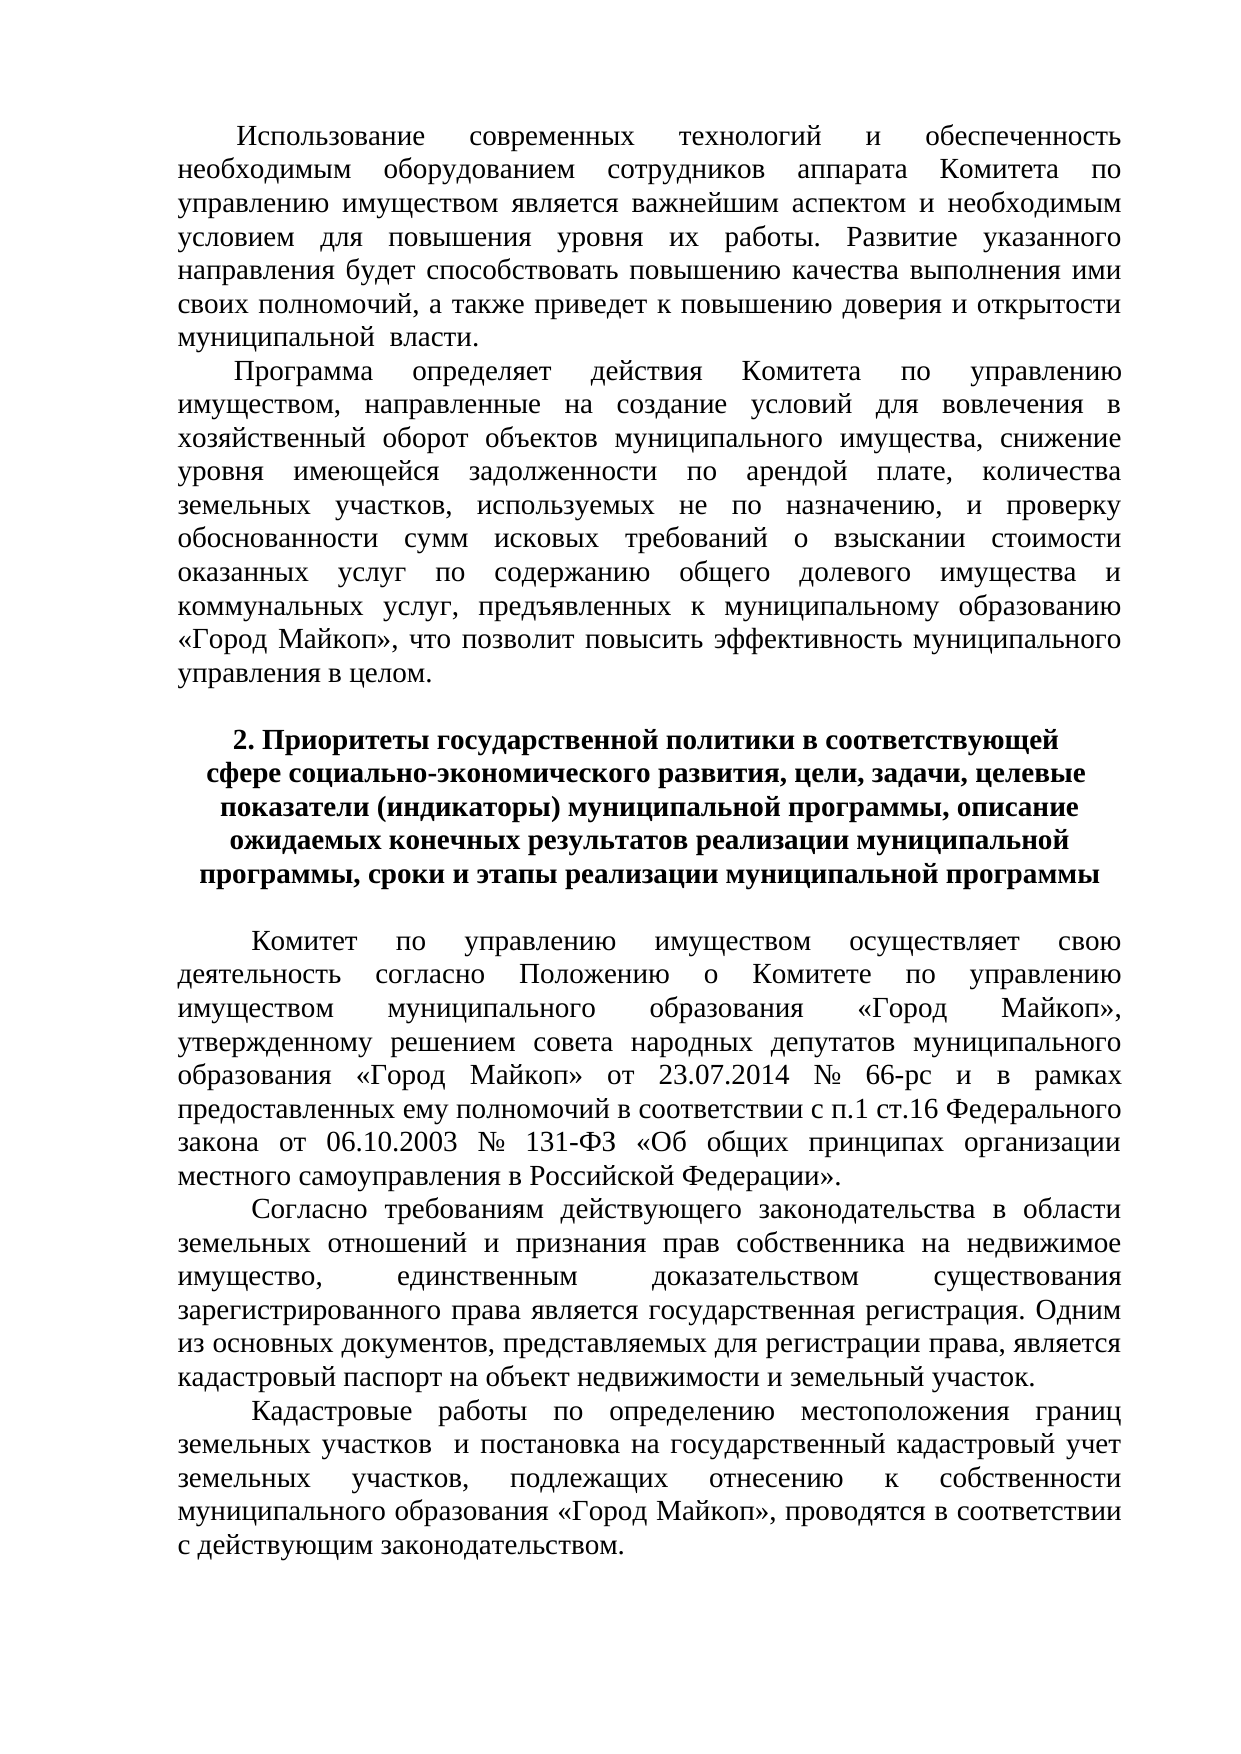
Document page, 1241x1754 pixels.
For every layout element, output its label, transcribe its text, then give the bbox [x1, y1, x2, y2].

text Комитет по управлению имуществом осуществляет свою деятельность согласно Положению о Комитете по управлению имуществом муниципального образования «Город Майкоп», утвержденному решением совета народных депутатов муниципального образования «Город Майкоп» от 23.07.2014 № 66-рс и в рамках предоставленных ему полномочий в соответствии с п.1 ст.16 Федерального закона от 06.10.2003 № 131-ФЗ «Об общих принципах организации местного самоуправления в Российской Федерации». [177, 923, 1122, 1191]
text Использование современных технологий и обеспеченность необходимым оборудованием сотрудников аппарата Комитета по управлению имуществом является важнейшим аспектом и необходимым условием для повышения уровня их работы. Развитие указанного направления будет способствовать повышению качества выполнения ими своих полномочий, а также приведет к повышению доверия и открытости муниципальной власти. [177, 118, 1122, 353]
text Программа определяет действия Комитета по управлению имуществом, направленные на создание условий для вовлечения в хозяйственный оборот объектов муниципального имущества, снижение уровня имеющейся задолженности по арендой плате, количества земельных участков, используемых не по назначению, и проверку обоснованности сумм исковых требований о взыскании стоимости оказанных услуг по содержанию общего долевого имущества и коммунальных услуг, предъявленных к муниципальному образованию «Город Майкоп», что позволит повысить эффективность муниципального управления в целом. [177, 353, 1122, 688]
text Кадастровые работы по определению местоположения границ земельных участков и постановка на государственный кадастровый учет земельных участков, подлежащих отнесению к собственности муниципального образования «Город Майкоп», проводятся в соответствии с действующим законодательством. [177, 1393, 1122, 1560]
text Согласно требованиям действующего законодательства в области земельных отношений и признания прав собственника на недвижимое имущество, единственным доказательством существования зарегистрированного права является государственная регистрация. Одним из основных документов, представляемых для регистрации права, является кадастровый паспорт на объект недвижимости и земельный участок. [177, 1191, 1122, 1393]
subtitle 2. Приоритеты государственной политики в соответствующей сфере социально-экономического развития, цели, задачи, целевые показатели (индикаторы) муниципальной программы, описание ожидаемых конечных результатов реализации муниципальной программы, сроки и этапы реализации муниципальной программы [177, 722, 1122, 889]
